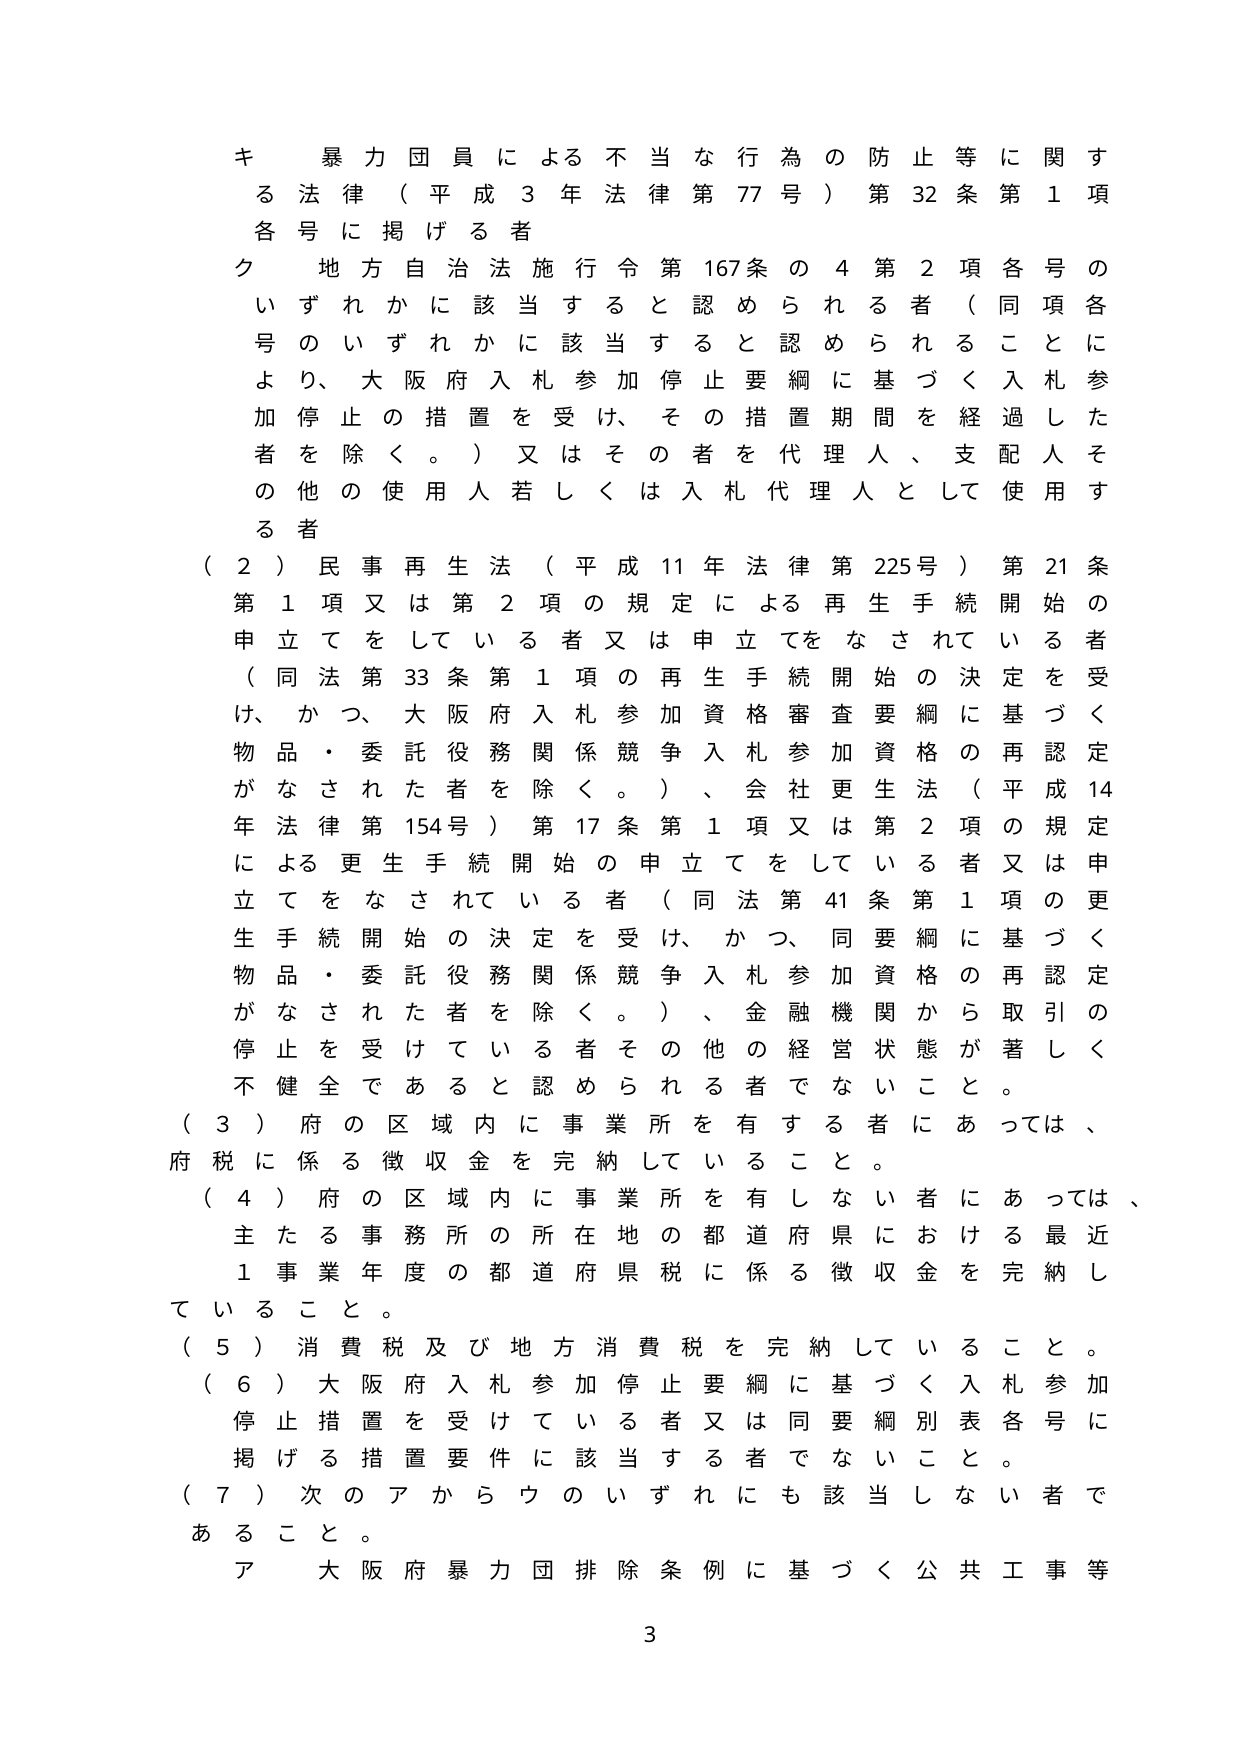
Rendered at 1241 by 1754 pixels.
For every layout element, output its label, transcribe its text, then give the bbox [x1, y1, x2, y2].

text キ 暴力団員による不当な行為の防止等に関する法律（平成３年法律第77号）第32条第１項各号に掲げる者 [212, 137, 1130, 248]
text （４）府の区域内に事業所を有しない者にあっては、主たる事務所の所在地の都道府県における最近 [171, 1178, 1130, 1253]
text （７）次のアからウのいずれにも該当しない者であること。 [169, 1476, 1130, 1550]
text （５）消費税及び地方消費税を完納していること。 [169, 1327, 1130, 1364]
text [212, 1550, 1130, 1587]
text （３）府の区域内に事業所を有する者にあっては、府税に係る徴収金を完納していること。 [169, 1104, 1130, 1178]
text （６）大阪府入札参加停止要綱に基づく入札参加停止措置を受けている者又は同要綱別表各号に掲げる措置要件に該当する者でないこと。 [171, 1364, 1130, 1476]
text ク 地方自治法施行令第167条の４第２項各号のいずれかに該当すると認められる者（同項各号のいずれかに該当すると認められることにより、大阪府入札参加停止要綱に基づく入札参加停止の措置を受け、その措置期間を経過した者を除く。）又はその者を代理人、支配人その他の使用人若しくは入札代理人として使用する者 [212, 248, 1130, 546]
text １事業年度の都道府県税に係る徴収金を完納していること。 [169, 1253, 1130, 1327]
text （２）民事再生法（平成11年法律第225号）第21条第１項又は第２項の規定による再生手続開始の申立てをしている者又は申立てをなされている者（同法第33条第１項の再生手続開始の決定を受け、かつ、大阪府入札参加資格審査要綱に基づく物品・委託役務関係競争入札参加資格の再認定がなされた者を除く。）、会社更生法（平成14年法律第154号）第17条第１項又は第２項の規定による更生手続開始の申立てをしている者又は申立てをなされている者（同法第41条第１項の更生手続開始の決定を受け、かつ、同要綱に基づく物品・委託役務関係競争入札参加資格の再認定がなされた者を除く。）、金融機関から取引の停止を受けている者その他の経営状態が著しく不健全であると認められる者でないこと。 [173, 546, 1130, 1104]
